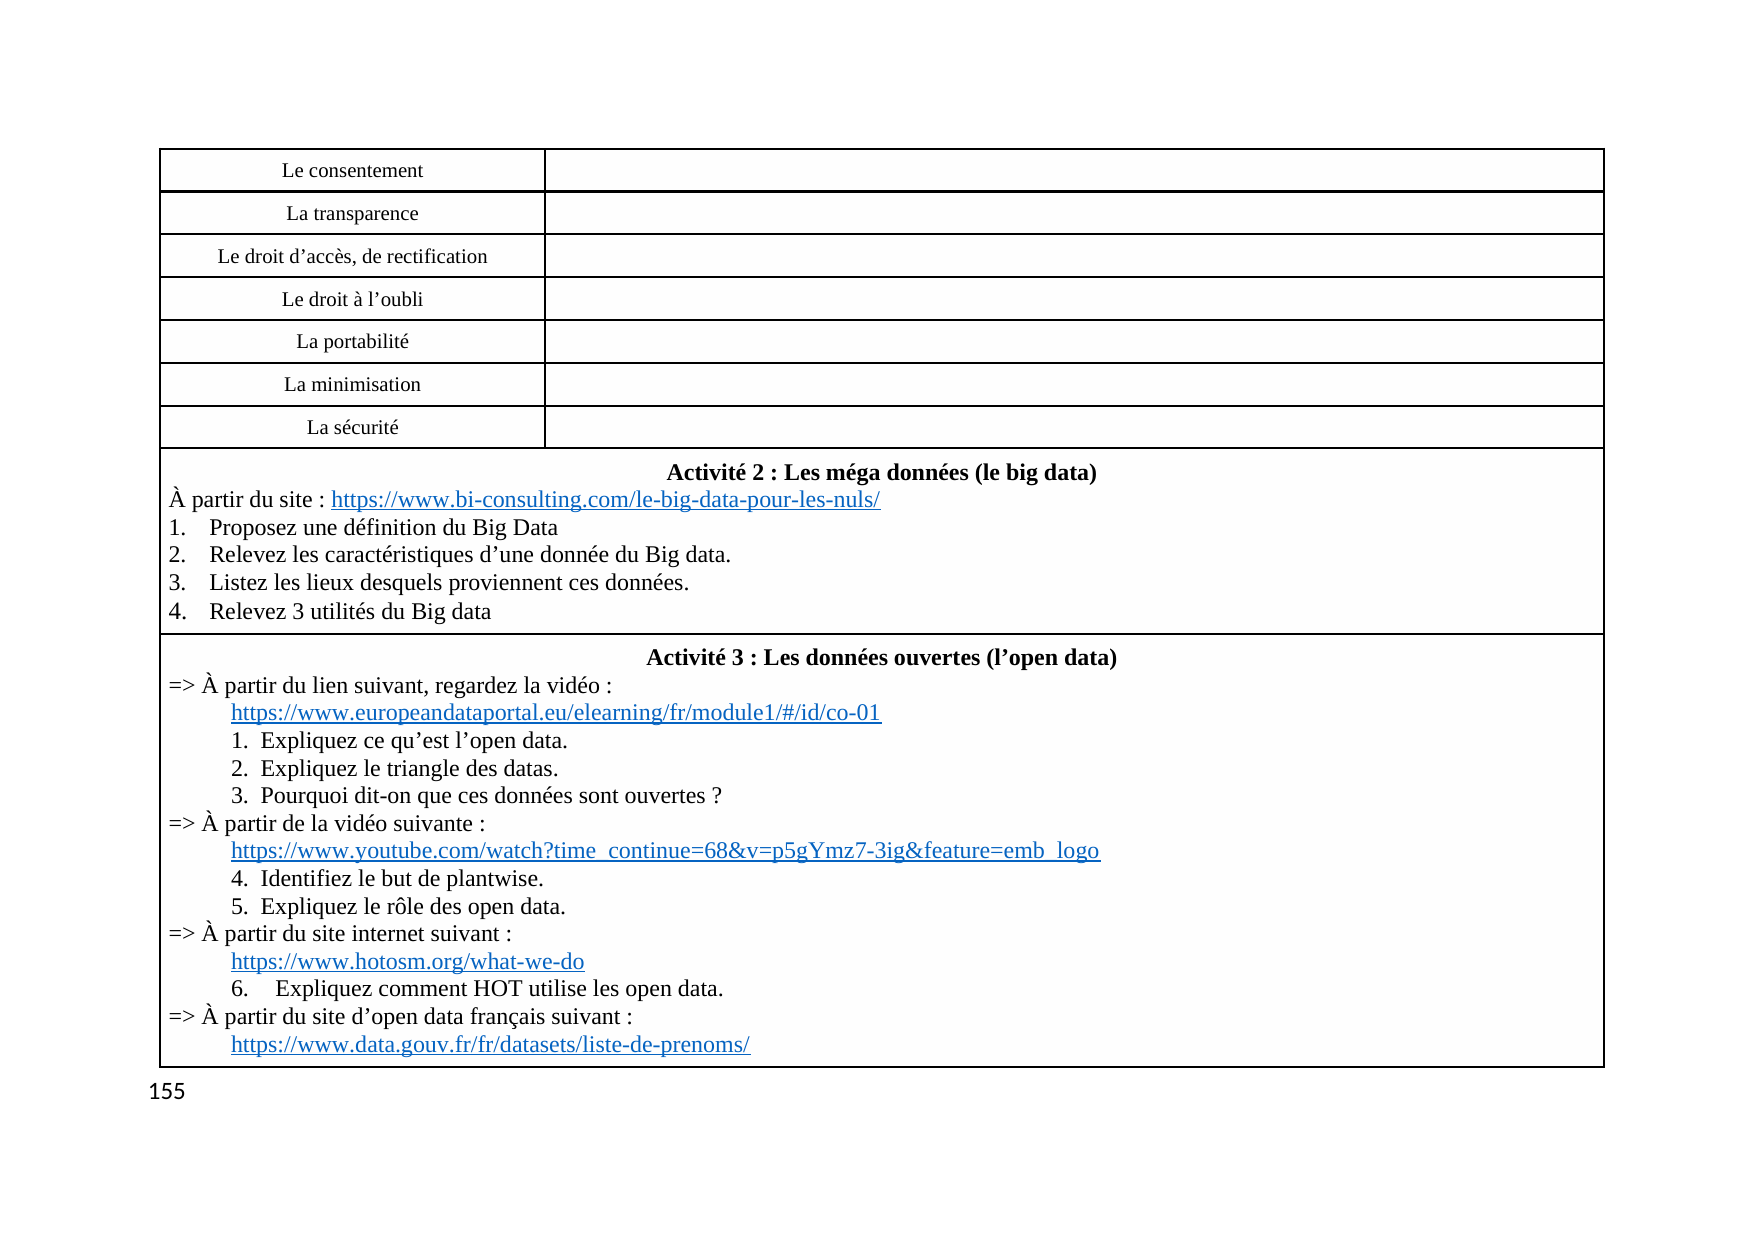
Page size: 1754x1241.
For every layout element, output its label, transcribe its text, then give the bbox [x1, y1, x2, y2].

table_cell [546, 150, 1603, 190]
table_cell [546, 407, 1603, 447]
table_cell La transparence [161, 193, 544, 233]
table_cell Le droit à l’oubli [161, 278, 544, 319]
table_cell La portabilité [161, 321, 544, 362]
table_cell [161, 635, 1603, 1066]
table_cell Le droit d’accès, de rectification [161, 235, 544, 276]
table_cell [546, 193, 1603, 233]
table_cell La minimisation [161, 364, 544, 404]
table_cell La sécurité [161, 407, 544, 447]
table_cell [546, 364, 1603, 404]
table_cell [546, 321, 1603, 362]
table_cell Activité 2 : Les méga données (le big data) À partir du site : https://www.bi-consulting.com/le-big-data-pour-les-nuls/ Proposez une définition du Big Data Relevez les caractéristiques d’une donnée du Big data. Listez les lieux desquels proviennent ces données. Relevez 3 utilités du Big data [161, 449, 1603, 633]
table_cell Le consentement [161, 150, 544, 190]
table_cell [546, 235, 1603, 276]
table_cell [546, 278, 1603, 319]
